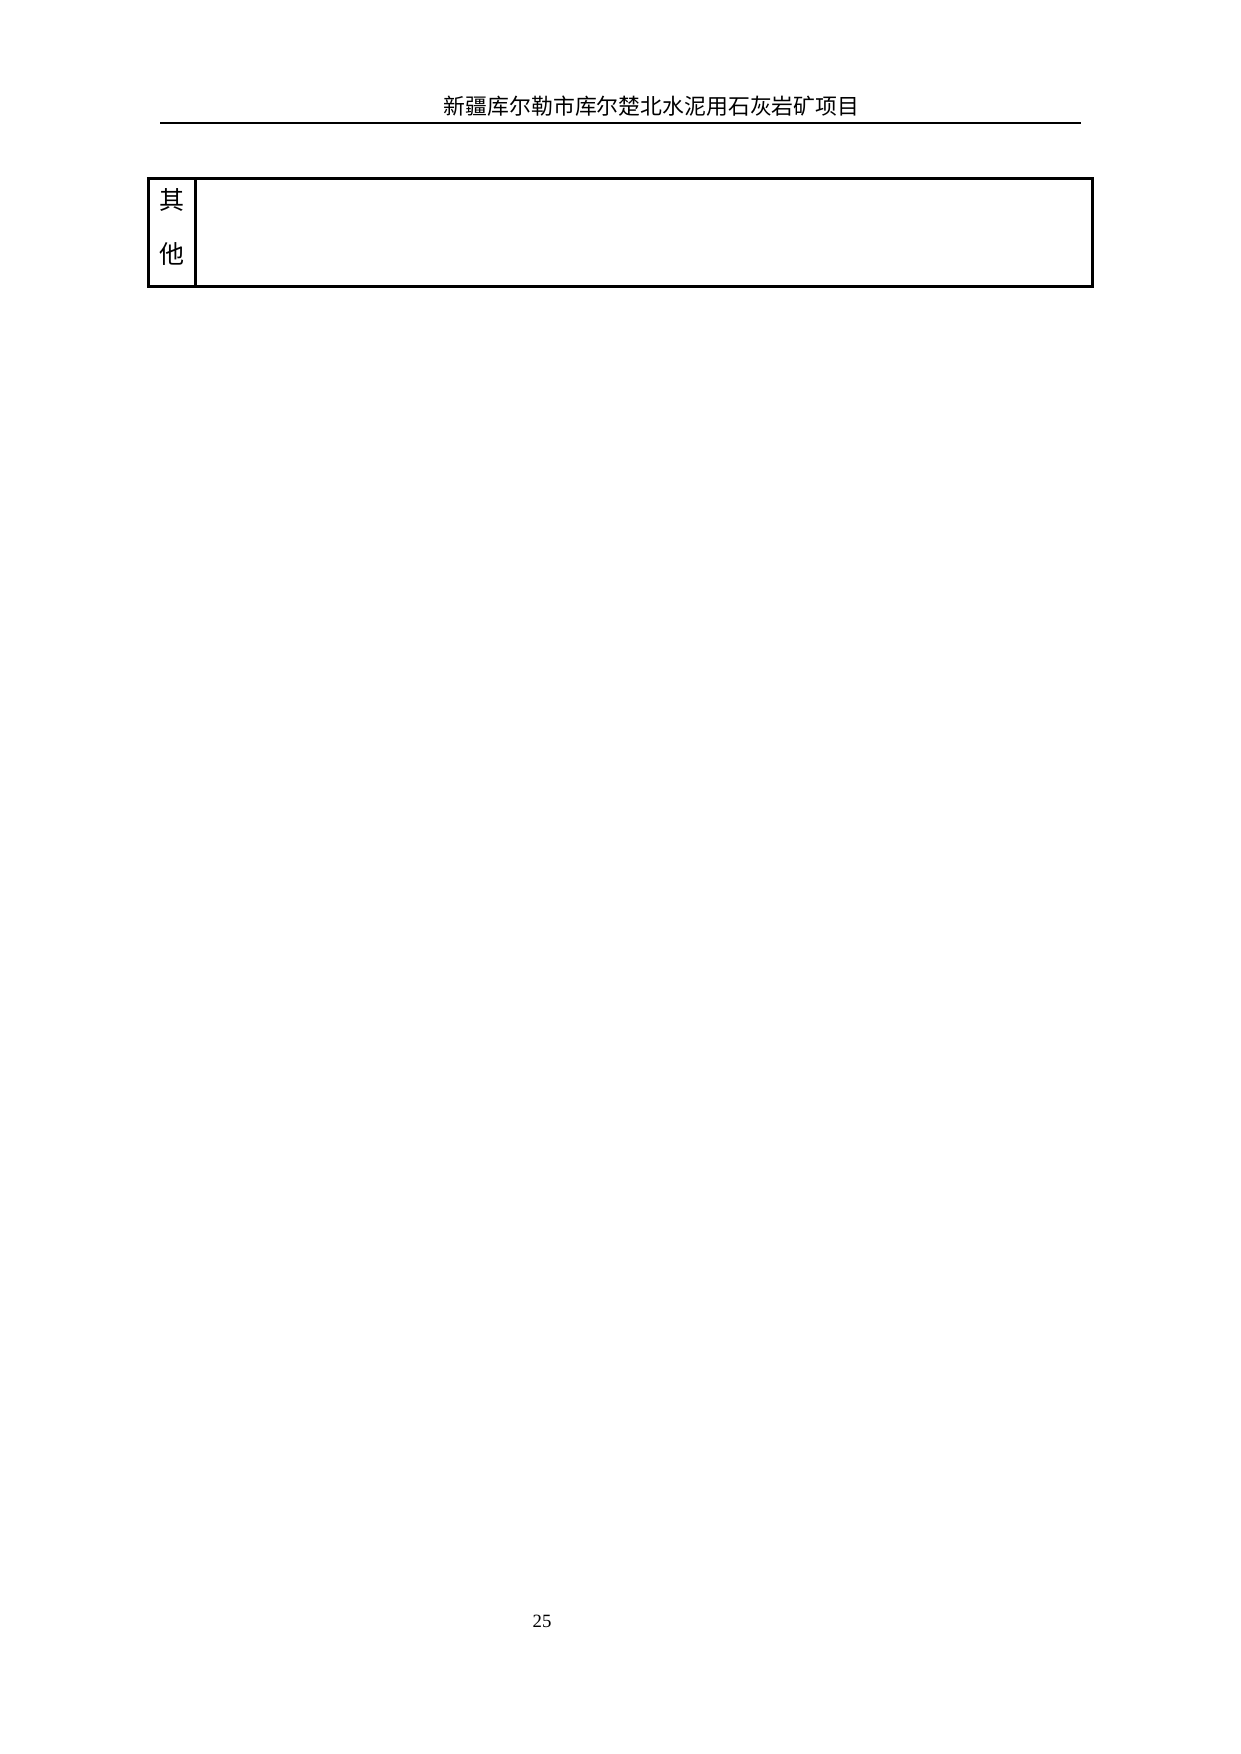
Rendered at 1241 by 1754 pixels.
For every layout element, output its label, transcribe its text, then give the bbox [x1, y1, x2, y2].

table_cell 其他 [150, 180, 194, 285]
table_cell 无 [197, 180, 1091, 285]
